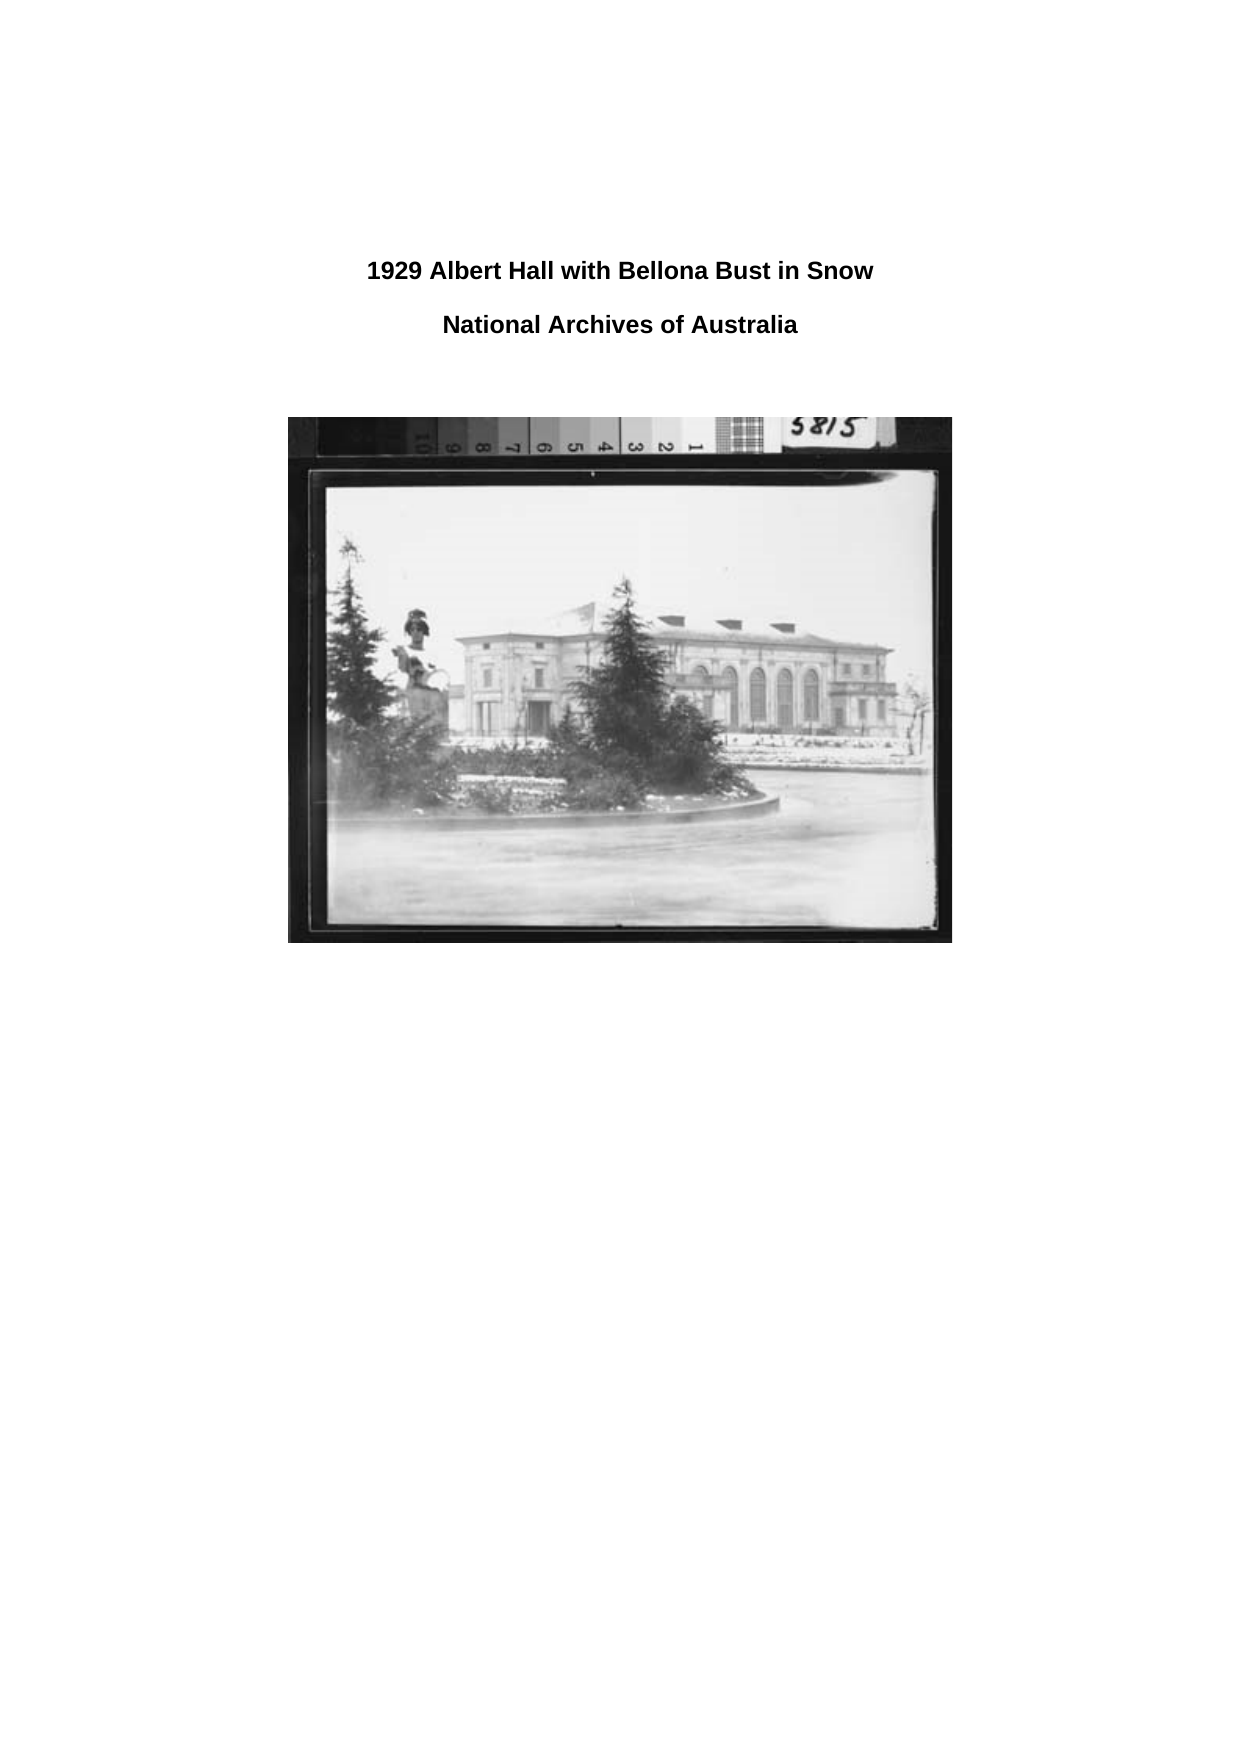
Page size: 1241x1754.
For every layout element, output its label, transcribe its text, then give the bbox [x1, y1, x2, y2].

text 1929 Albert Hall with Bellona Bust in Snow [150, 256, 1090, 285]
picture [288, 417, 953, 943]
text National Archives of Australia [150, 310, 1090, 339]
